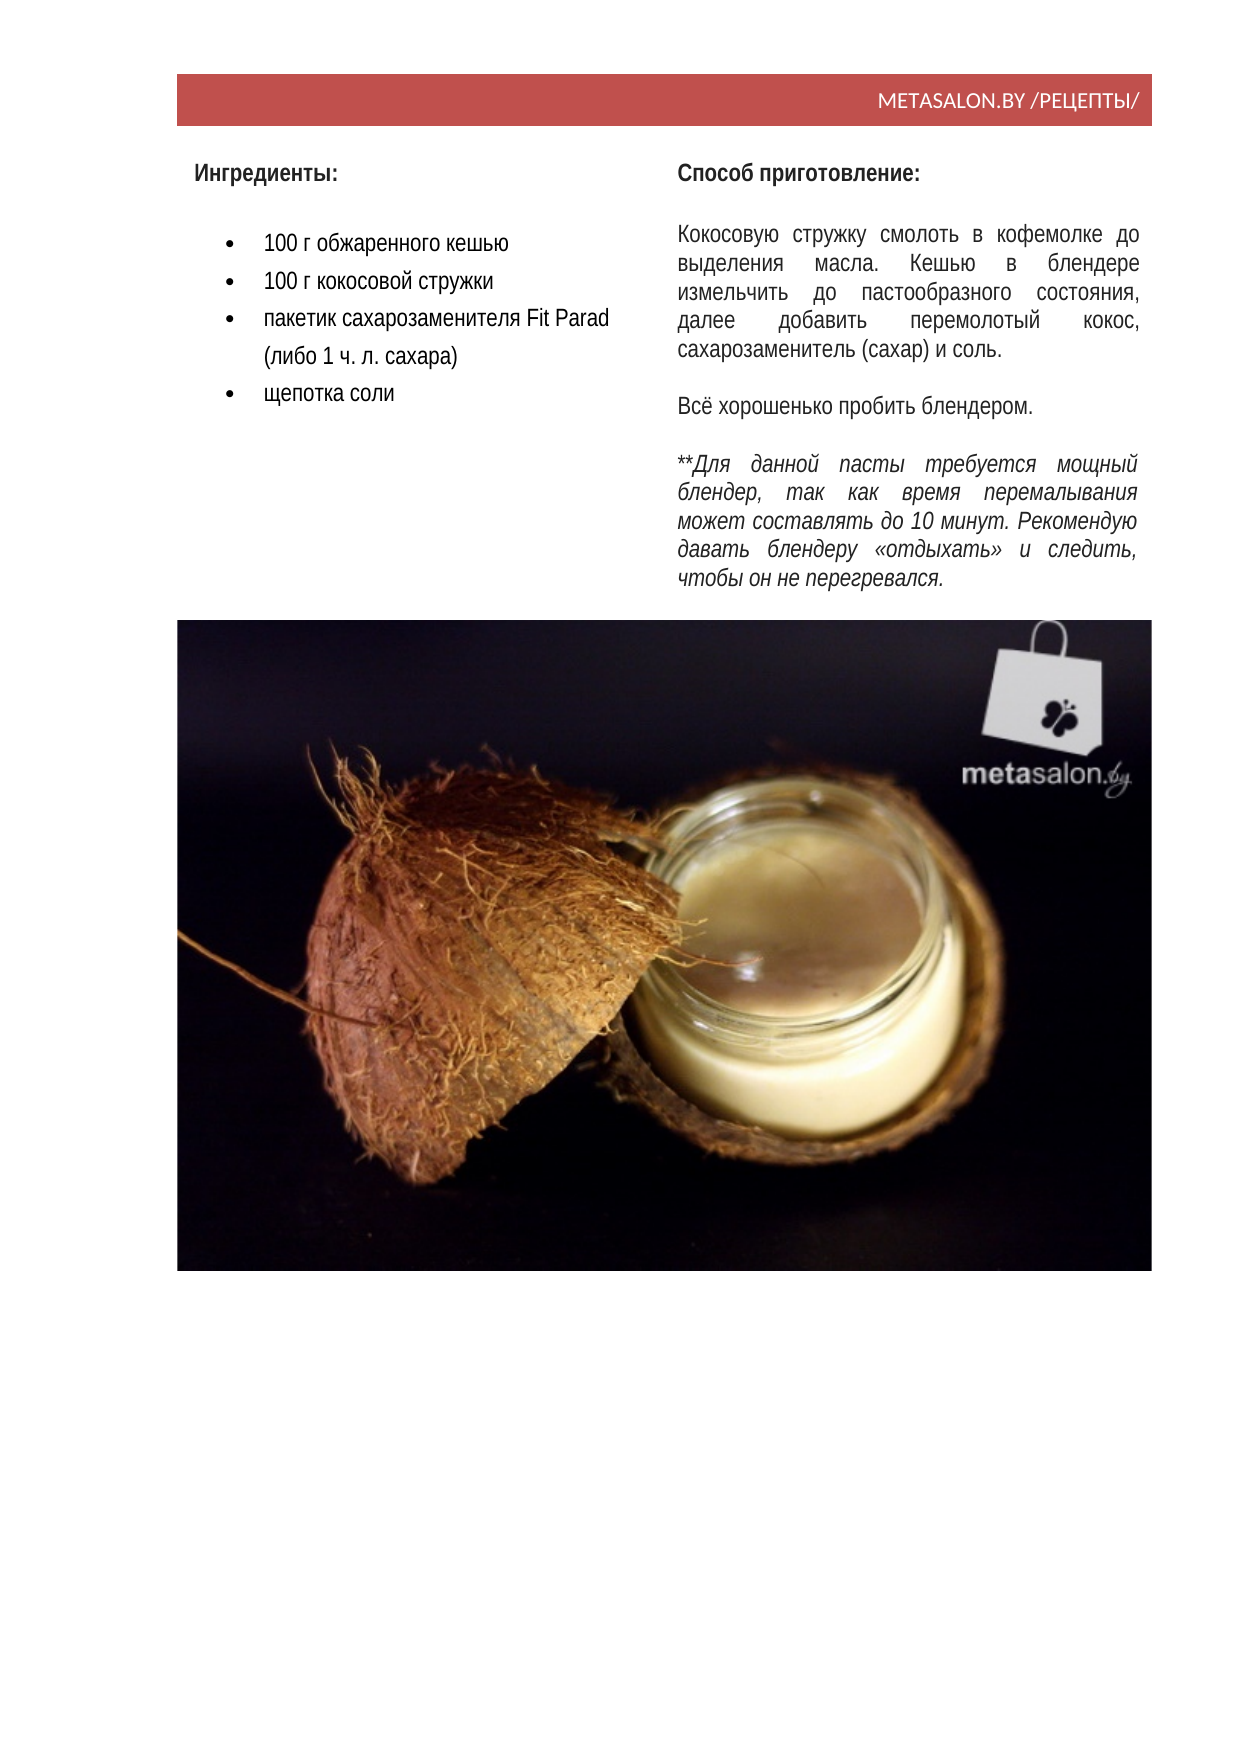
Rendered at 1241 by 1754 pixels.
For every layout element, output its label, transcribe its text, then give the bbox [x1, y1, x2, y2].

table_header Способ приготовление: Кокосовую стружку смолоть в кофемолке до выделения масла. Кешью в блендере измельчить до пастообразного состояния, далее добавить перемолотый кокос, сахарозаменитель (сахар) и соль. Всё хорошенько пробить блендером. **Для данной пасты требуется мощный блендер, так как время перемалывания может составлять до 10 минут. Рекомендую давать блендеру «отдыхать» и следить, чтобы он не перегревался. [666, 154, 1152, 592]
picture [177, 620, 1152, 1271]
table_header Ингредиенты: 100 г обжаренного кешью 100 г кокосовой стружки пакетик сахарозаменителя Fit Parad (либо 1 ч. л. сахара) щепотка соли [177, 154, 666, 592]
